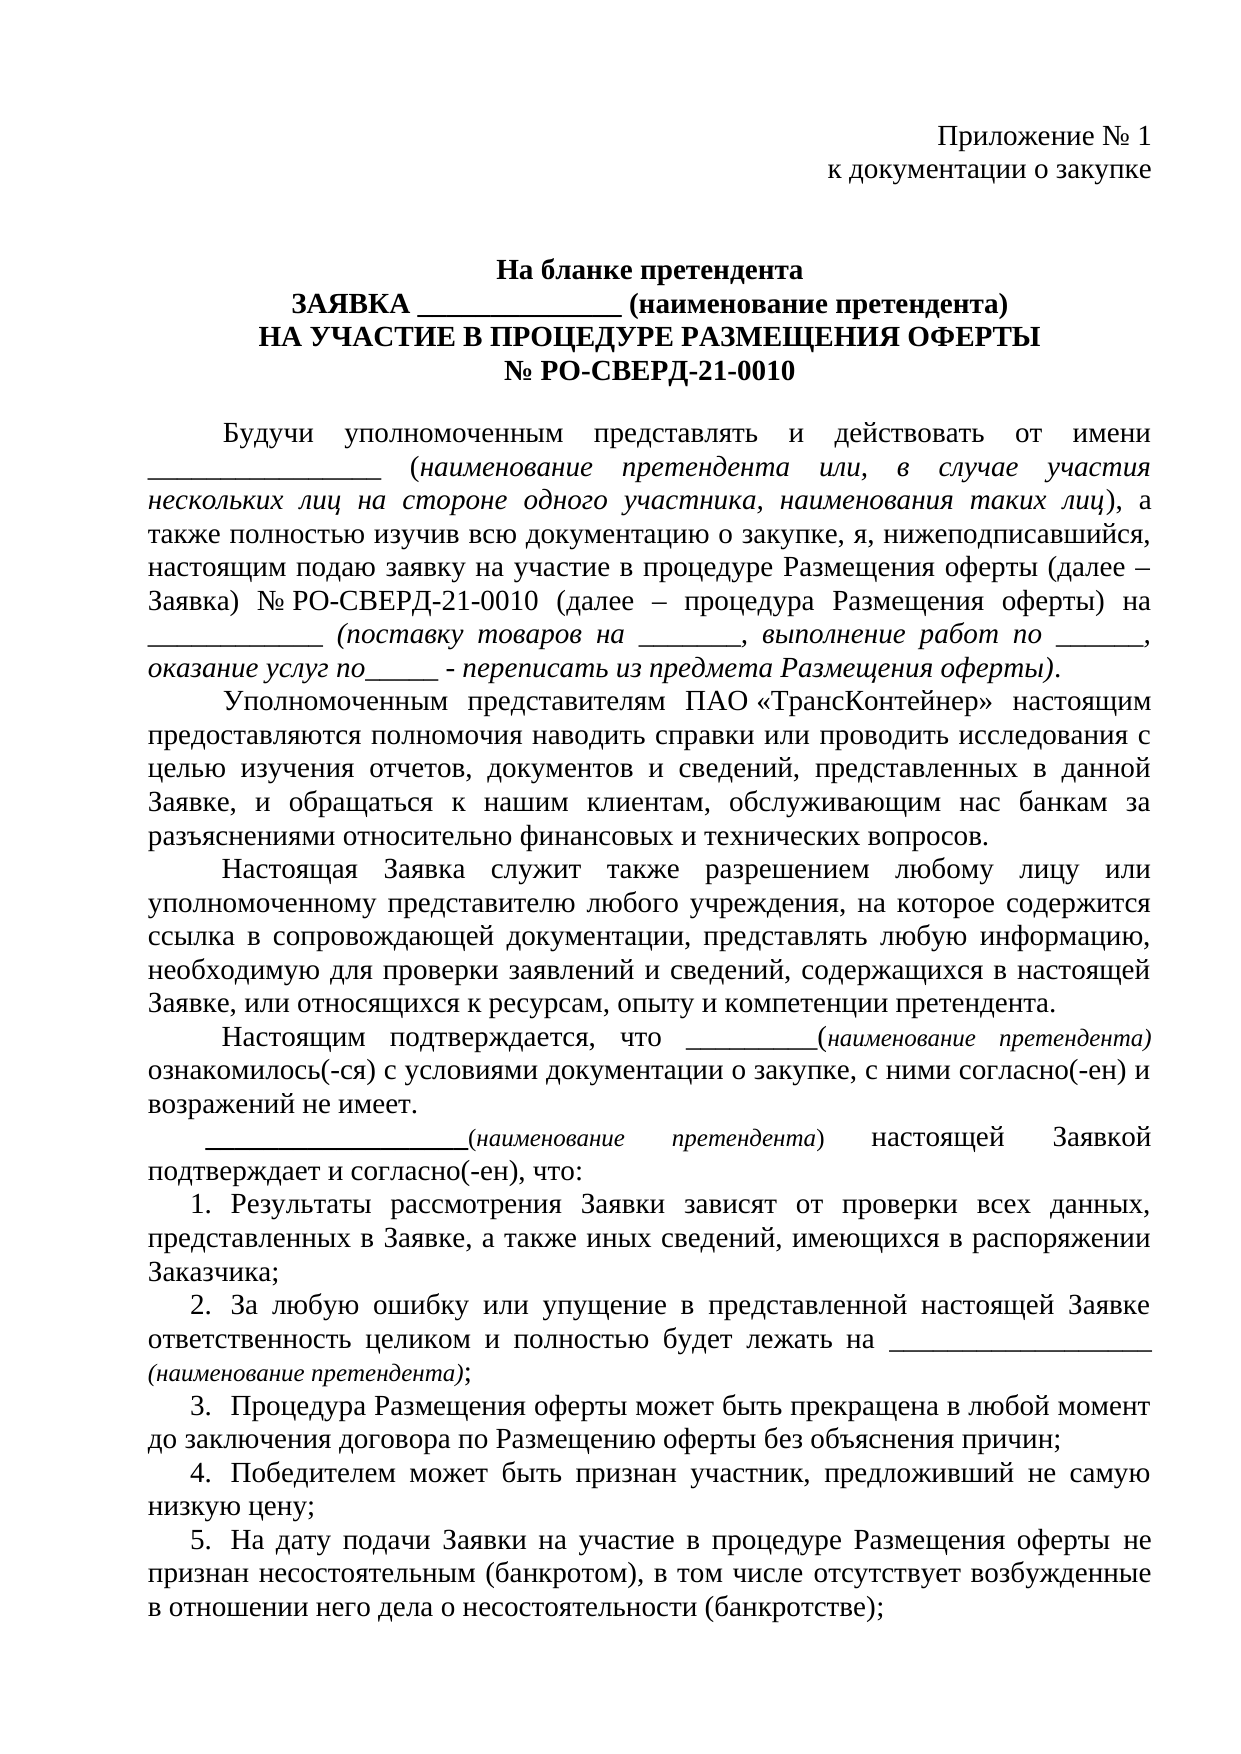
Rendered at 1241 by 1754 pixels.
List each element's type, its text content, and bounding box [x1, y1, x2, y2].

list На дату подачи Заявки на участие в процедуре Размещения оферты не признан несостоятельным (банкротом), в том числе отсутствует возбужденные в отношении него дела о несостоятельности (банкротстве); [148, 1522, 1152, 1623]
text НА УЧАСТИЕ В ПРОЦЕДУРЕ РАЗМЕЩЕНИЯ ОФЕРТЫ [148, 319, 1152, 353]
list За любую ошибку или упущение в представленной настоящей Заявке ответственность целиком и полностью будет лежать на __________________ (наименование претендента); [148, 1287, 1152, 1388]
text № РО-СВЕРД-21-0010 [148, 353, 1152, 386]
text ЗАЯВКА ______________ (наименование претендента) [148, 286, 1152, 319]
list Результаты рассмотрения Заявки зависят от проверки всех данных, представленных в Заявке, а также иных сведений, имеющихся в распоряжении Заказчика; [148, 1187, 1152, 1287]
text Настоящая Заявка служит также разрешением любому лицу или уполномоченному представителю любого учреждения, на которое содержится ссылка в сопровождающей документации, представлять любую информацию, необходимую для проверки заявлений и сведений, содержащихся в настоящей Заявке, или относящихся к ресурсам, опыту и компетенции претендента. [148, 851, 1152, 1019]
text На бланке претендента [148, 252, 1152, 286]
text Настоящим подтверждается, что _________(наименование претендента) ознакомилось(-ся) с условиями документации о закупке, с ними согласно(-ен) и возражений не имеет. [148, 1019, 1152, 1119]
text Уполномоченным представителям ПАО «ТрансКонтейнер» настоящим предоставляются полномочия наводить справки или проводить исследования с целью изучения отчетов, документов и сведений, представленных в данной Заявке, и обращаться к нашим клиентам, обслуживающим нас банкам за разъяснениями относительно финансовых и технических вопросов. [148, 683, 1152, 851]
text к документации о закупке [148, 152, 1152, 185]
list Процедура Размещения оферты может быть прекращена в любой момент до заключения договора по Размещению оферты без объяснения причин; [148, 1388, 1152, 1455]
text Будучи уполномоченным представлять и действовать от имени ________________ (наименование претендента или, в случае участия нескольких лиц на стороне одного участника, наименования таких лиц), а также полностью изучив всю документацию о закупке, я, нижеподписавшийся, настоящим подаю заявку на участие в процедуре Размещения оферты (далее – Заявка) № РО-СВЕРД-21-0010 (далее – процедура Размещения оферты) на ____________ (поставку товаров на _______, выполнение работ по ______, оказание услуг по_____ - переписать из предмета Размещения оферты). [148, 415, 1152, 683]
text Приложение № 1 [148, 118, 1152, 152]
text __________________(наименование претендента) настоящей Заявкой подтверждает и согласно(-ен), что: [148, 1119, 1152, 1187]
list Победителем может быть признан участник, предложивший не самую низкую цену; [148, 1455, 1152, 1522]
